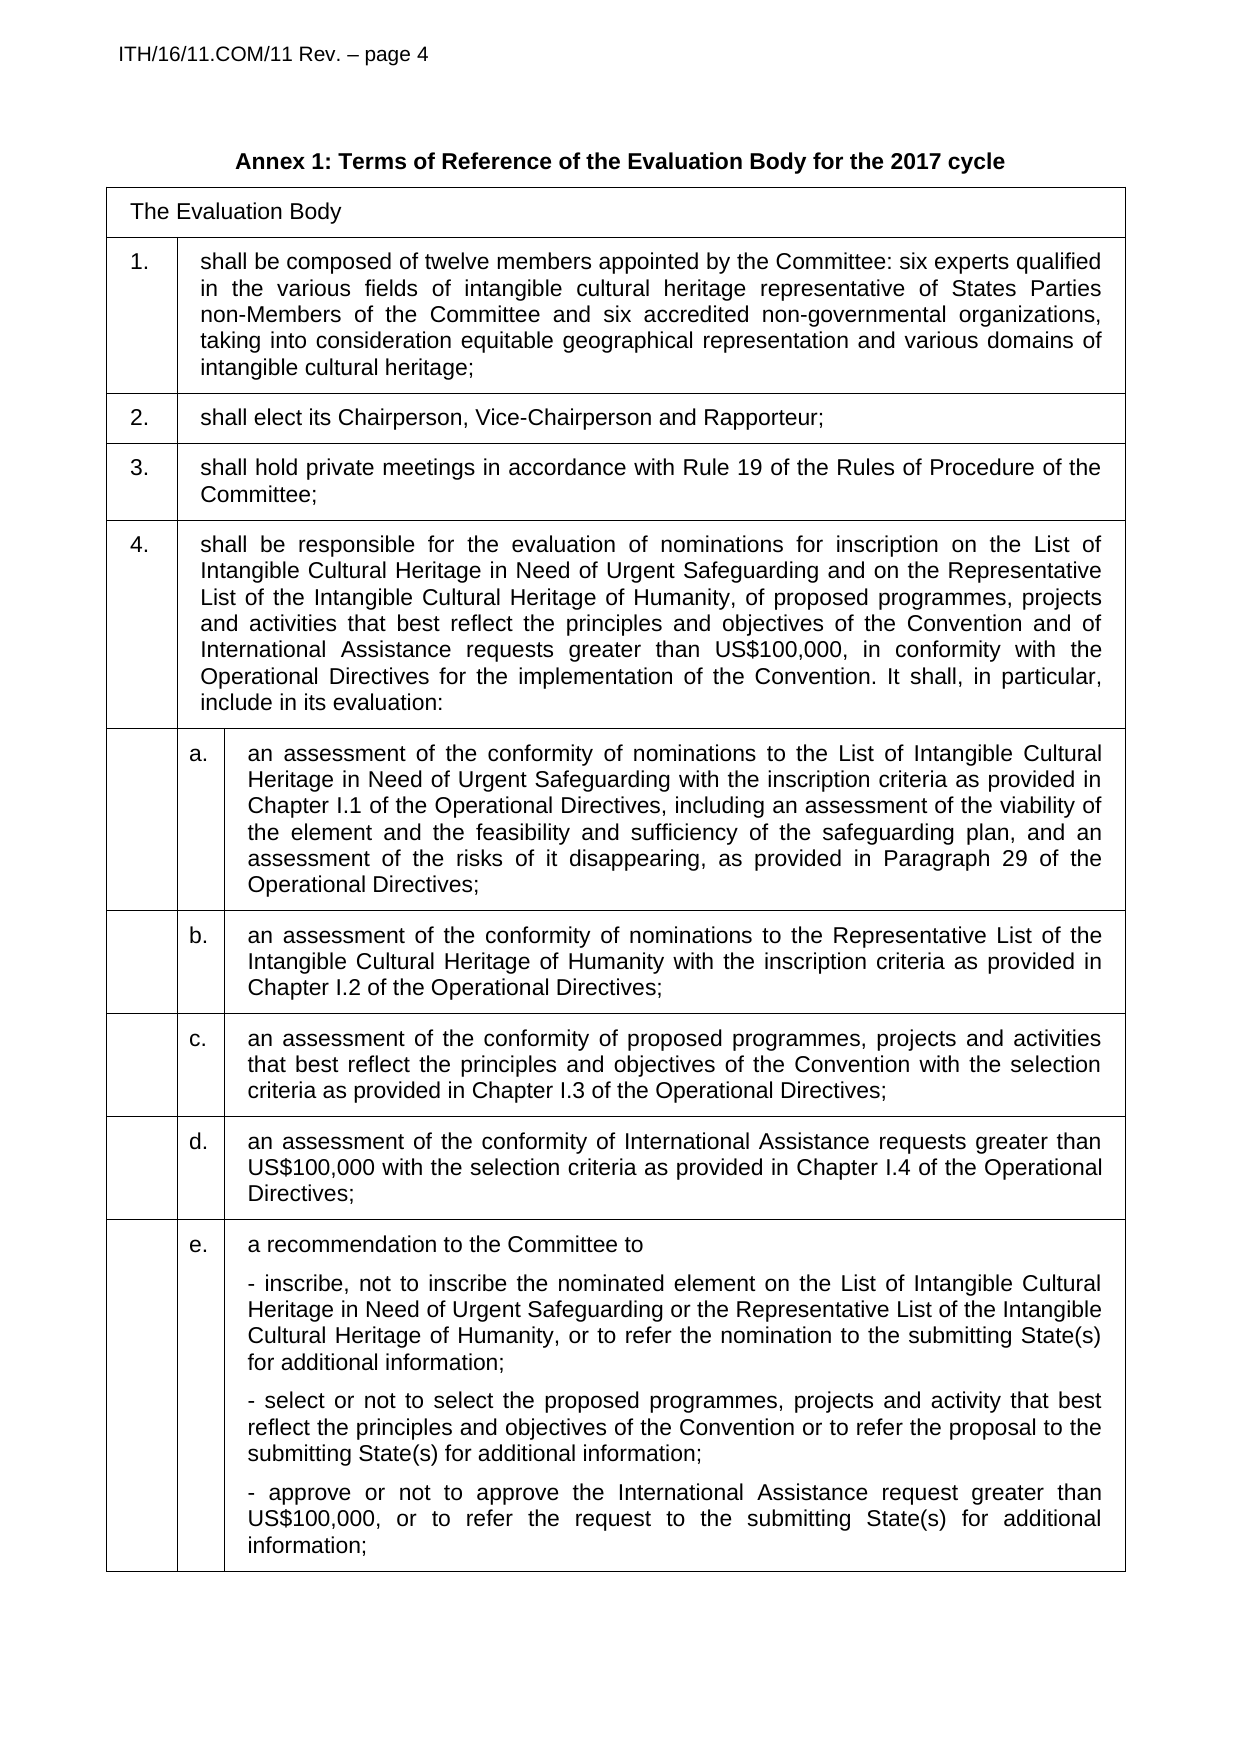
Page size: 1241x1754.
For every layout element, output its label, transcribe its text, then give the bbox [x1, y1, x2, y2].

table_cell [107, 1117, 177, 1219]
table_cell shall be composed of twelve members appointed by the Committee: six experts qualified in the various fields of intangible cultural heritage representative of States Parties non-Members of the Committee and six accredited non-governmental organizations, taking into consideration equitable geographical representation and various domains of intangible cultural heritage; [178, 238, 1125, 393]
table_header The Evaluation Body [107, 188, 1125, 237]
table_cell shall elect its Chairperson, Vice-Chairperson and Rapporteur; [178, 394, 1125, 443]
table_cell an assessment of the conformity of proposed programmes, projects and activities that best reflect the principles and objectives of the Convention with the selection criteria as provided in Chapter I.3 of the Operational Directives; [225, 1014, 1125, 1116]
table_cell an assessment of the conformity of nominations to the Representative List of the Intangible Cultural Heritage of Humanity with the inscription criteria as provided in Chapter I.2 of the Operational Directives; [225, 911, 1125, 1013]
table_cell b. [178, 911, 224, 1013]
text Annex 1: Terms of Reference of the Evaluation Body for the 2017 cycle [118, 148, 1122, 174]
table_cell e. [178, 1220, 224, 1571]
table_cell [107, 1014, 177, 1116]
table_cell a recommendation to the Committee to - inscribe, not to inscribe the nominated element on the List of Intangible Cultural Heritage in Need of Urgent Safeguarding or the Representative List of the Intangible Cultural Heritage of Humanity, or to refer the nomination to the submitting State(s) for additional information; - select or not to select the proposed programmes, projects and activity that best reflect the principles and objectives of the Convention or to refer the proposal to the submitting State(s) for additional information; - approve or not to approve the International Assistance request greater than US$100,000, or to refer the request to the submitting State(s) for additional information; [225, 1220, 1125, 1571]
table_cell shall hold private meetings in accordance with Rule 19 of the Rules of Procedure of the Committee; [178, 444, 1125, 519]
table_cell an assessment of the conformity of International Assistance requests greater than US$100,000 with the selection criteria as provided in Chapter I.4 of the Operational Directives; [225, 1117, 1125, 1219]
table_cell d. [178, 1117, 224, 1219]
table_cell an assessment of the conformity of nominations to the List of Intangible Cultural Heritage in Need of Urgent Safeguarding with the inscription criteria as provided in Chapter I.1 of the Operational Directives, including an assessment of the viability of the element and the feasibility and sufficiency of the safeguarding plan, and an assessment of the risks of it disappearing, as provided in Paragraph 29 of the Operational Directives; [225, 729, 1125, 910]
table_cell 1. [107, 238, 177, 393]
table_cell c. [178, 1014, 224, 1116]
table_cell 3. [107, 444, 177, 519]
table_cell [107, 911, 177, 1013]
table_cell 4. [107, 521, 177, 728]
table_cell 2. [107, 394, 177, 443]
table_cell shall be responsible for the evaluation of nominations for inscription on the List of Intangible Cultural Heritage in Need of Urgent Safeguarding and on the Representative List of the Intangible Cultural Heritage of Humanity, of proposed programmes, projects and activities that best reflect the principles and objectives of the Convention and of International Assistance requests greater than US$100,000, in conformity with the Operational Directives for the implementation of the Convention. It shall, in particular, include in its evaluation: [178, 521, 1125, 728]
table_cell [107, 729, 177, 910]
table_cell a. [178, 729, 224, 910]
table_cell [107, 1220, 177, 1571]
